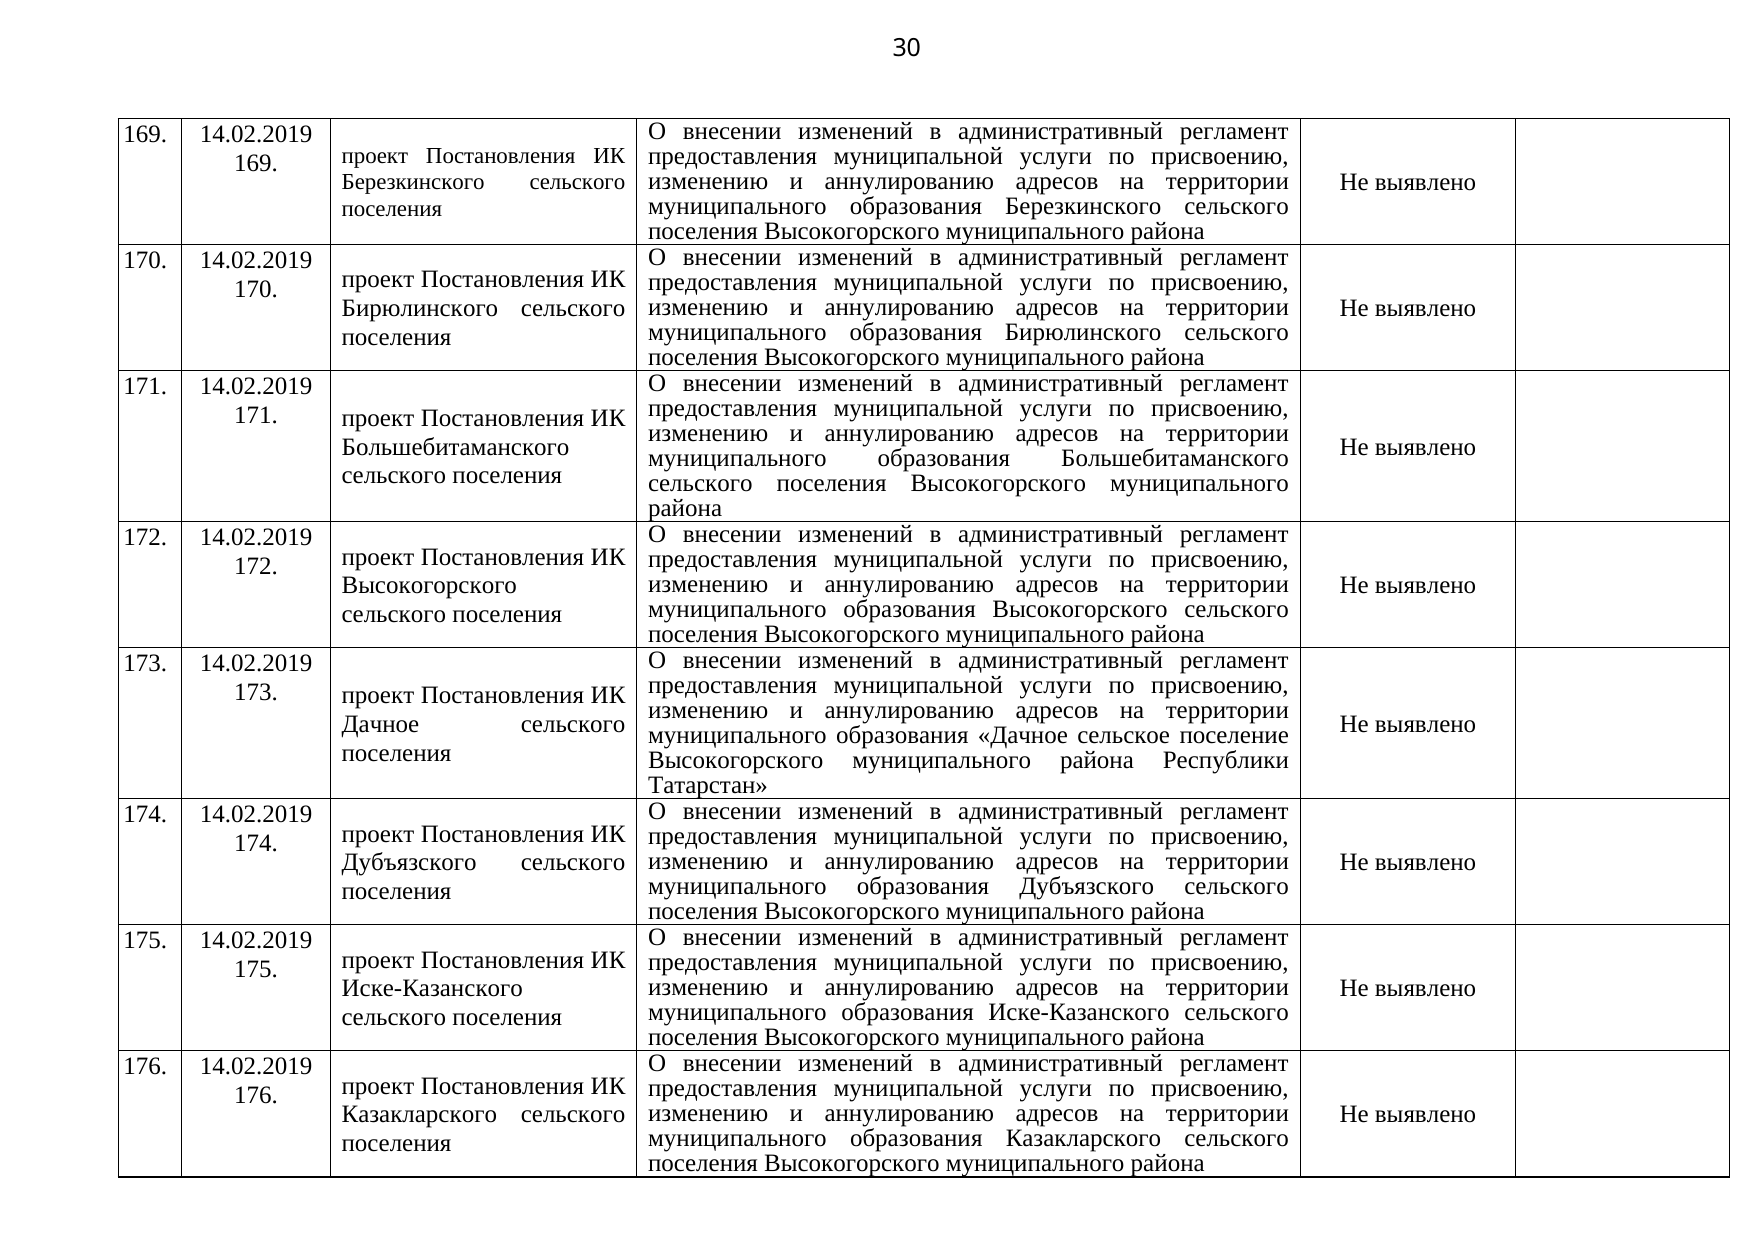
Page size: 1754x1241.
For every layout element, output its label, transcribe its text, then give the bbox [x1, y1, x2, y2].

table_cell [119, 925, 181, 1050]
table_cell [119, 648, 181, 798]
table_cell [1516, 119, 1729, 244]
table_cell О внесении изменений в административный регламент предоставления муниципальной услуги по присвоению, изменению и аннулированию адресов на территории муниципального образования Березкинского сельского поселения Высокогорского муниципального района [637, 119, 1300, 244]
table_cell [119, 799, 181, 924]
table_cell проект Постановления ИК Иске-Казанского сельского поселения [331, 925, 636, 1050]
table_cell [119, 371, 181, 521]
table_cell Не выявлено [1301, 522, 1515, 647]
table_cell [1516, 925, 1729, 1050]
table_cell Не выявлено [1301, 799, 1515, 924]
table_cell О внесении изменений в административный регламент предоставления муниципальной услуги по присвоению, изменению и аннулированию адресов на территории муниципального образования Казакларского сельского поселения Высокогорского муниципального района [637, 1051, 1300, 1176]
table_cell Не выявлено [1301, 648, 1515, 798]
table_cell Не выявлено [1301, 1051, 1515, 1176]
table_cell О внесении изменений в административный регламент предоставления муниципальной услуги по присвоению, изменению и аннулированию адресов на территории муниципального образования Высокогорского сельского поселения Высокогорского муниципального района [637, 522, 1300, 647]
table_cell проект Постановления ИК Дачное сельского поселения [331, 648, 636, 798]
table_cell [119, 1051, 181, 1176]
table_cell 14.02.2019 175. [182, 925, 330, 1050]
table_cell Не выявлено [1301, 119, 1515, 244]
table_cell 14.02.2019 174. [182, 799, 330, 924]
table_cell 14.02.2019 170. [182, 245, 330, 370]
table_cell 14.02.2019 169. [182, 119, 330, 244]
table_cell Не выявлено [1301, 371, 1515, 521]
table_cell О внесении изменений в административный регламент предоставления муниципальной услуги по присвоению, изменению и аннулированию адресов на территории муниципального образования Иске-Казанского сельского поселения Высокогорского муниципального района [637, 925, 1300, 1050]
table_cell [1516, 245, 1729, 370]
table_cell [119, 119, 181, 244]
table_cell [1516, 1051, 1729, 1176]
table_cell Не выявлено [1301, 925, 1515, 1050]
table_cell 14.02.2019 176. [182, 1051, 330, 1176]
table_cell проект Постановления ИК Большебитаманского сельского поселения [331, 371, 636, 521]
table_cell 14.02.2019 171. [182, 371, 330, 521]
table_cell О внесении изменений в административный регламент предоставления муниципальной услуги по присвоению, изменению и аннулированию адресов на территории муниципального образования Бирюлинского сельского поселения Высокогорского муниципального района [637, 245, 1300, 370]
table_cell проект Постановления ИК Березкинского сельского поселения [331, 119, 636, 244]
table_cell О внесении изменений в административный регламент предоставления муниципальной услуги по присвоению, изменению и аннулированию адресов на территории муниципального образования Дубъязского сельского поселения Высокогорского муниципального района [637, 799, 1300, 924]
table_cell О внесении изменений в административный регламент предоставления муниципальной услуги по присвоению, изменению и аннулированию адресов на территории муниципального образования «Дачное сельское поселение Высокогорского муниципального района Республики Татарстан» [637, 648, 1300, 798]
table_cell [1516, 522, 1729, 647]
table_cell [1516, 648, 1729, 798]
table_cell проект Постановления ИК Бирюлинского сельского поселения [331, 245, 636, 370]
table_cell О внесении изменений в административный регламент предоставления муниципальной услуги по присвоению, изменению и аннулированию адресов на территории муниципального образования Большебитаманского сельского поселения Высокогорского муниципального района [637, 371, 1300, 521]
table_cell 14.02.2019 173. [182, 648, 330, 798]
table_cell 14.02.2019 172. [182, 522, 330, 647]
table_cell [1516, 371, 1729, 521]
table_cell Не выявлено [1301, 245, 1515, 370]
table_cell [119, 245, 181, 370]
table_cell проект Постановления ИК Высокогорского сельского поселения [331, 522, 636, 647]
table_cell [1516, 799, 1729, 924]
table_cell проект Постановления ИК Казакларского сельского поселения [331, 1051, 636, 1176]
table_cell проект Постановления ИК Дубъязского сельского поселения [331, 799, 636, 924]
table_cell [119, 522, 181, 647]
